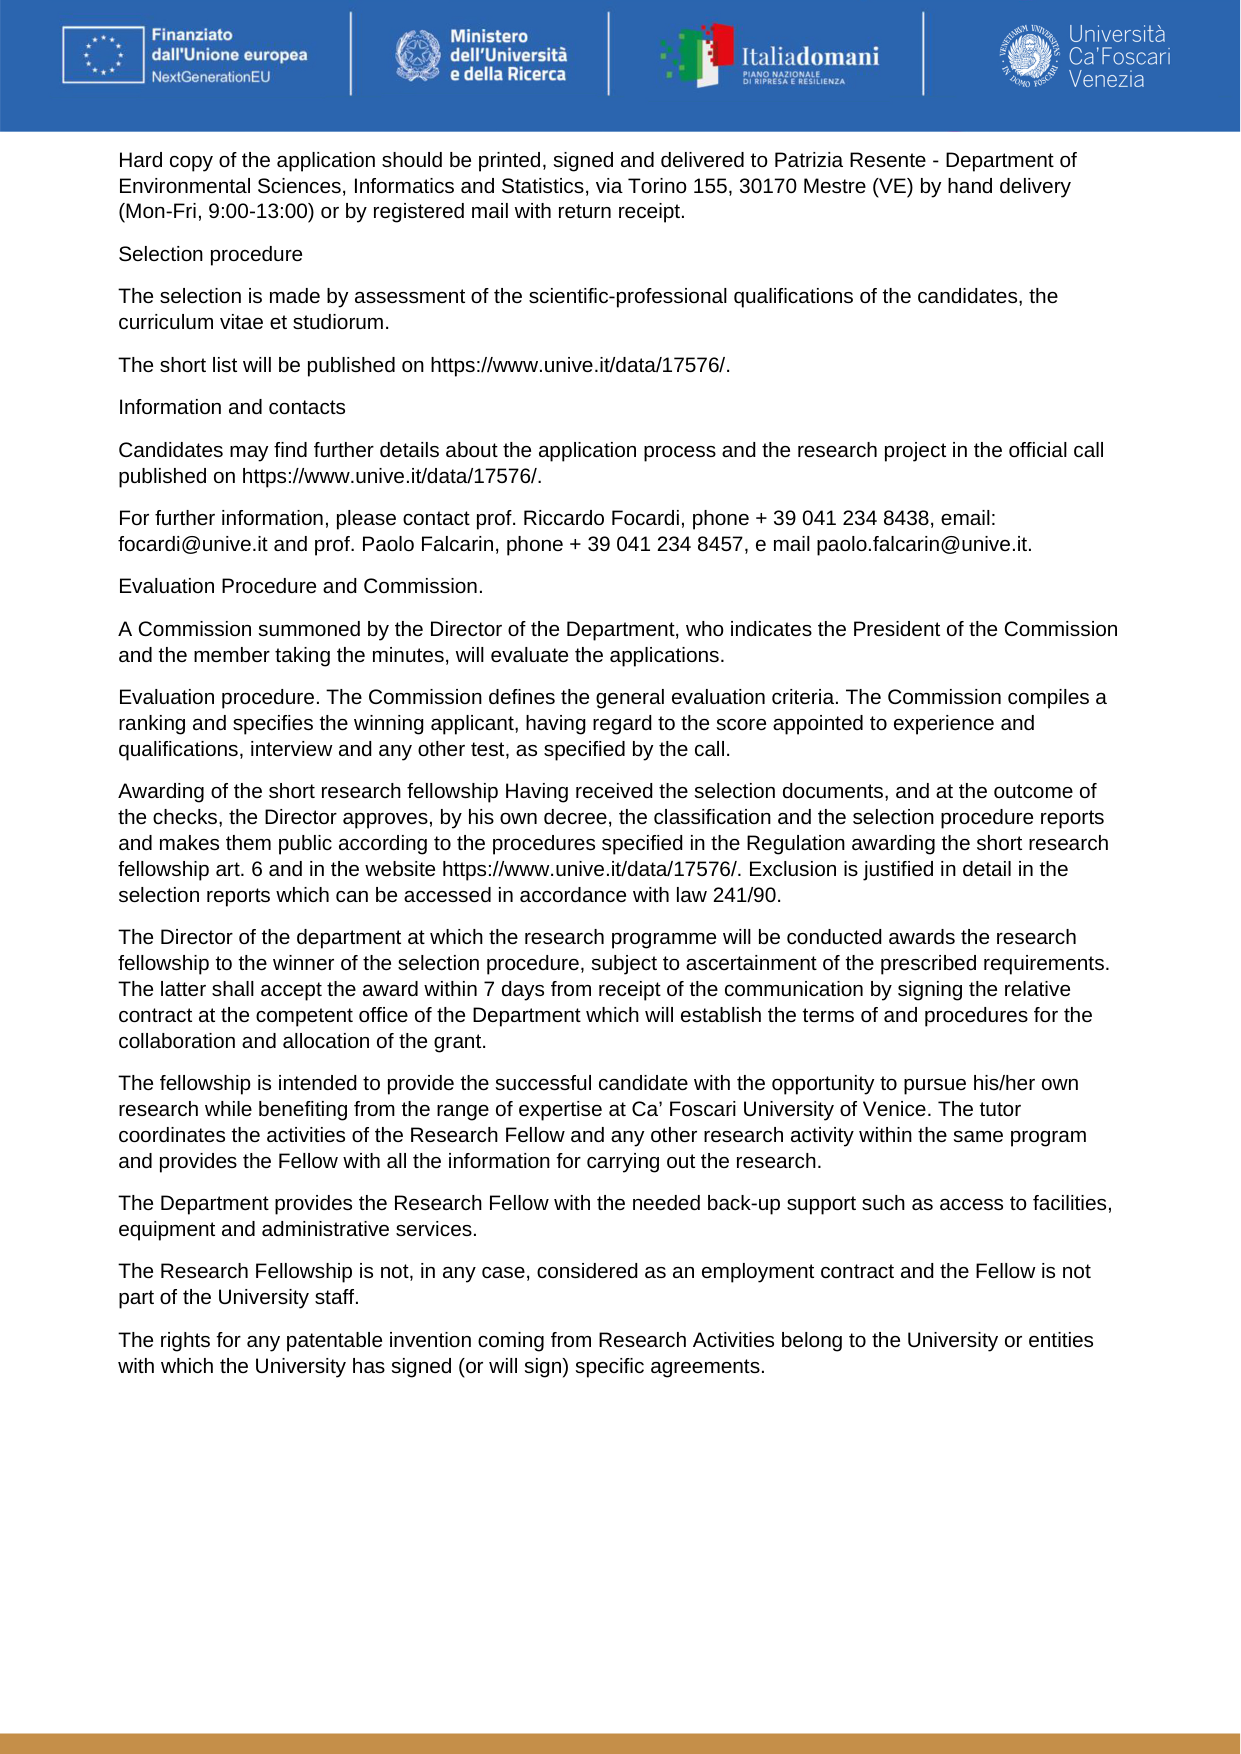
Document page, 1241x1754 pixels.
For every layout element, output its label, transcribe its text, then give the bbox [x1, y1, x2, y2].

text Information and contacts [118, 395, 1122, 419]
text The selection is made by assessment of the scientific-professional qualifications of the candidates, the curriculum vitae et studiorum. [118, 284, 1122, 334]
text For further information, please contact prof. Riccardo Focardi, phone + 39 041 234 8438, email: focardi@unive.it and prof. Paolo Falcarin, phone + 39 041 234 8457, e mail paolo.falcarin@unive.it. [118, 506, 1122, 556]
text The rights for any patentable invention coming from Research Activities belong to the University or entities with which the University has signed (or will sign) specific agreements. [118, 1328, 1122, 1377]
text Awarding of the short research fellowship Having received the selection documents, and at the outcome of the checks, the Director approves, by his own decree, the classification and the selection procedure reports and makes them public according to the procedures specified in the Regulation awarding the short research fellowship art. 6 and in the website https://www.unive.it/data/17576/. Exclusion is justified in detail in the selection reports which can be accessed in accordance with law 241/90. [118, 779, 1122, 907]
text The Department provides the Research Fellow with the needed back-up support such as access to facilities, equipment and administrative services. [118, 1191, 1122, 1241]
picture [0, 0, 1241, 1754]
text Hard copy of the application should be printed, signed and delivered to Patrizia Resente - Department of Environmental Sciences, Informatics and Statistics, via Torino 155, 30170 Mestre (VE) by hand delivery (Mon-Fri, 9:00-13:00) or by registered mail with return receipt. [118, 148, 1122, 223]
text The fellowship is intended to provide the successful candidate with the opportunity to pursue his/her own research while benefiting from the range of expertise at Ca’ Foscari University of Venice. The tutor coordinates the activities of the Research Fellow and any other research activity within the same program and provides the Fellow with all the information for carrying out the research. [118, 1071, 1122, 1172]
text Candidates may find further details about the application process and the research project in the official call published on https://www.unive.it/data/17576/. [118, 438, 1122, 487]
text A Commission summoned by the Director of the Department, who indicates the President of the Commission and the member taking the minutes, will evaluate the applications. [118, 617, 1122, 667]
text The short list will be published on https://www.unive.it/data/17576/. [118, 353, 1122, 377]
text The Director of the department at which the research programme will be conducted awards the research fellowship to the winner of the selection procedure, subject to ascertainment of the prescribed requirements. The latter shall accept the award within 7 days from receipt of the communication by signing the relative contract at the competent office of the Department which will establish the terms of and procedures for the collaboration and allocation of the grant. [118, 925, 1122, 1052]
text Evaluation procedure. The Commission defines the general evaluation criteria. The Commission compiles a ranking and specifies the winning applicant, having regard to the score appointed to experience and qualifications, interview and any other test, as specified by the call. [118, 685, 1122, 761]
text The Research Fellowship is not, in any case, considered as an employment contract and the Fellow is not part of the University staff. [118, 1259, 1122, 1309]
text Selection procedure [118, 242, 1122, 266]
text Evaluation Procedure and Commission. [118, 574, 1122, 598]
